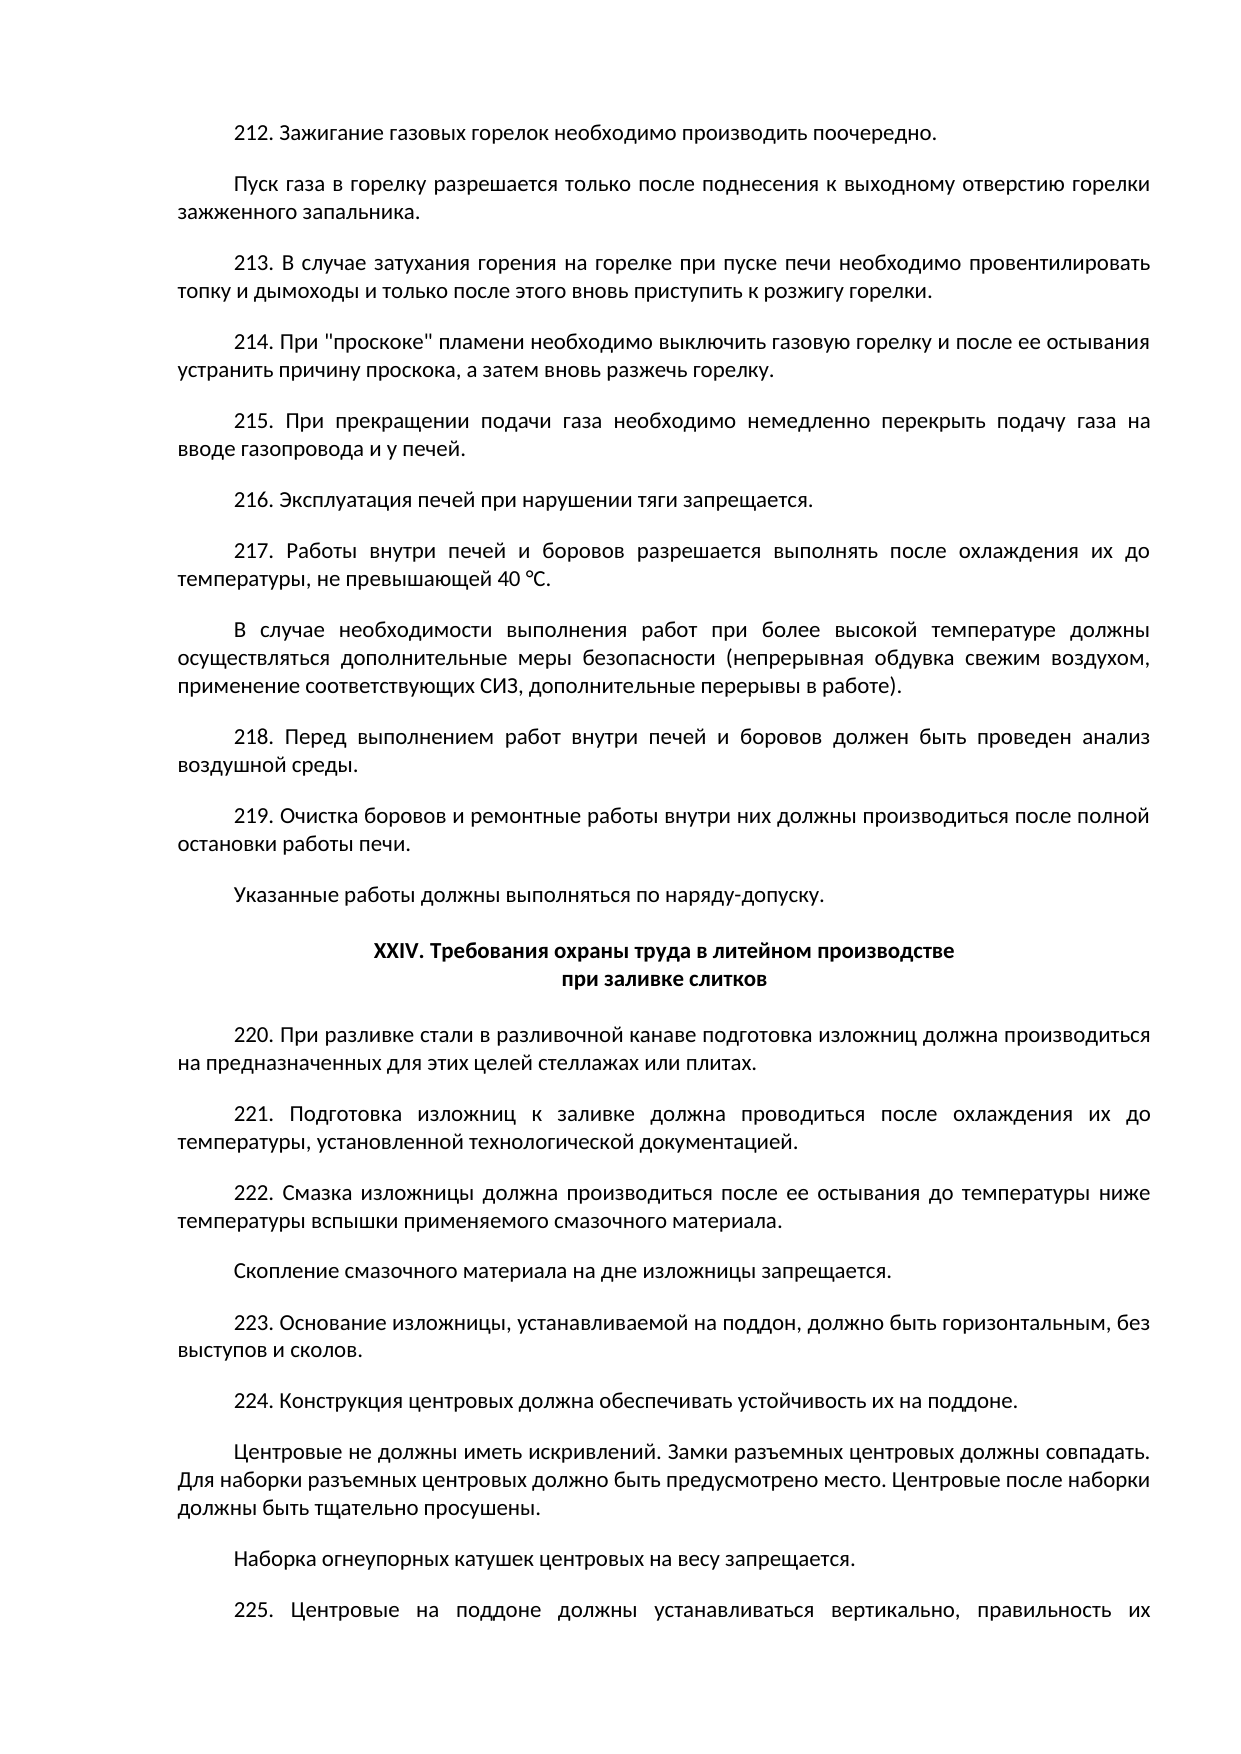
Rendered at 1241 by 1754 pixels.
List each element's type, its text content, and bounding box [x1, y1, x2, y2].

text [177, 1595, 1152, 1623]
text Указанные работы должны выполняться по наряду-допуску. [177, 880, 1152, 908]
text 222. Смазка изложницы должна производиться после ее остывания до температуры ниже температуры вспышки применяемого смазочного материала. [177, 1178, 1152, 1234]
text 223. Основание изложницы, устанавливаемой на поддон, должно быть горизонтальным, без выступов и сколов. [177, 1308, 1152, 1364]
text 215. При прекращении подачи газа необходимо немедленно перекрыть подачу газа на вводе газопровода и у печей. [177, 406, 1152, 462]
text 218. Перед выполнением работ внутри печей и боровов должен быть проведен анализ воздушной среды. [177, 722, 1152, 778]
text 224. Конструкция центровых должна обеспечивать устойчивость их на поддоне. [177, 1387, 1152, 1414]
title при заливке слитков [177, 964, 1152, 992]
title XXIV. Требования охраны труда в литейном производстве [177, 936, 1152, 964]
text Скопление смазочного материала на дне изложницы запрещается. [177, 1257, 1152, 1285]
text 212. Зажигание газовых горелок необходимо производить поочередно. [177, 118, 1152, 146]
text 216. Эксплуатация печей при нарушении тяги запрещается. [177, 485, 1152, 513]
text 219. Очистка боровов и ремонтные работы внутри них должны производиться после полной остановки работы печи. [177, 801, 1152, 857]
text 217. Работы внутри печей и боровов разрешается выполнять после охлаждения их до температуры, не превышающей 40 °C. [177, 536, 1152, 592]
text Наборка огнеупорных катушек центровых на весу запрещается. [177, 1544, 1152, 1572]
text 220. При разливке стали в разливочной канаве подготовка изложниц должна производиться на предназначенных для этих целей стеллажах или плитах. [177, 1020, 1152, 1076]
text В случае необходимости выполнения работ при более высокой температуре должны осуществляться дополнительные меры безопасности (непрерывная обдувка свежим воздухом, применение соответствующих СИЗ, дополнительные перерывы в работе). [177, 615, 1152, 699]
text 213. В случае затухания горения на горелке при пуске печи необходимо провентилировать топку и дымоходы и только после этого вновь приступить к розжигу горелки. [177, 248, 1152, 304]
text 221. Подготовка изложниц к заливке должна проводиться после охлаждения их до температуры, установленной технологической документацией. [177, 1099, 1152, 1155]
text Центровые не должны иметь искривлений. Замки разъемных центровых должны совпадать. Для наборки разъемных центровых должно быть предусмотрено место. Центровые после наборки должны быть тщательно просушены. [177, 1437, 1152, 1522]
text 214. При "проскоке" пламени необходимо выключить газовую горелку и после ее остывания устранить причину проскока, а затем вновь разжечь горелку. [177, 327, 1152, 383]
text Пуск газа в горелку разрешается только после поднесения к выходному отверстию горелки зажженного запальника. [177, 169, 1152, 225]
